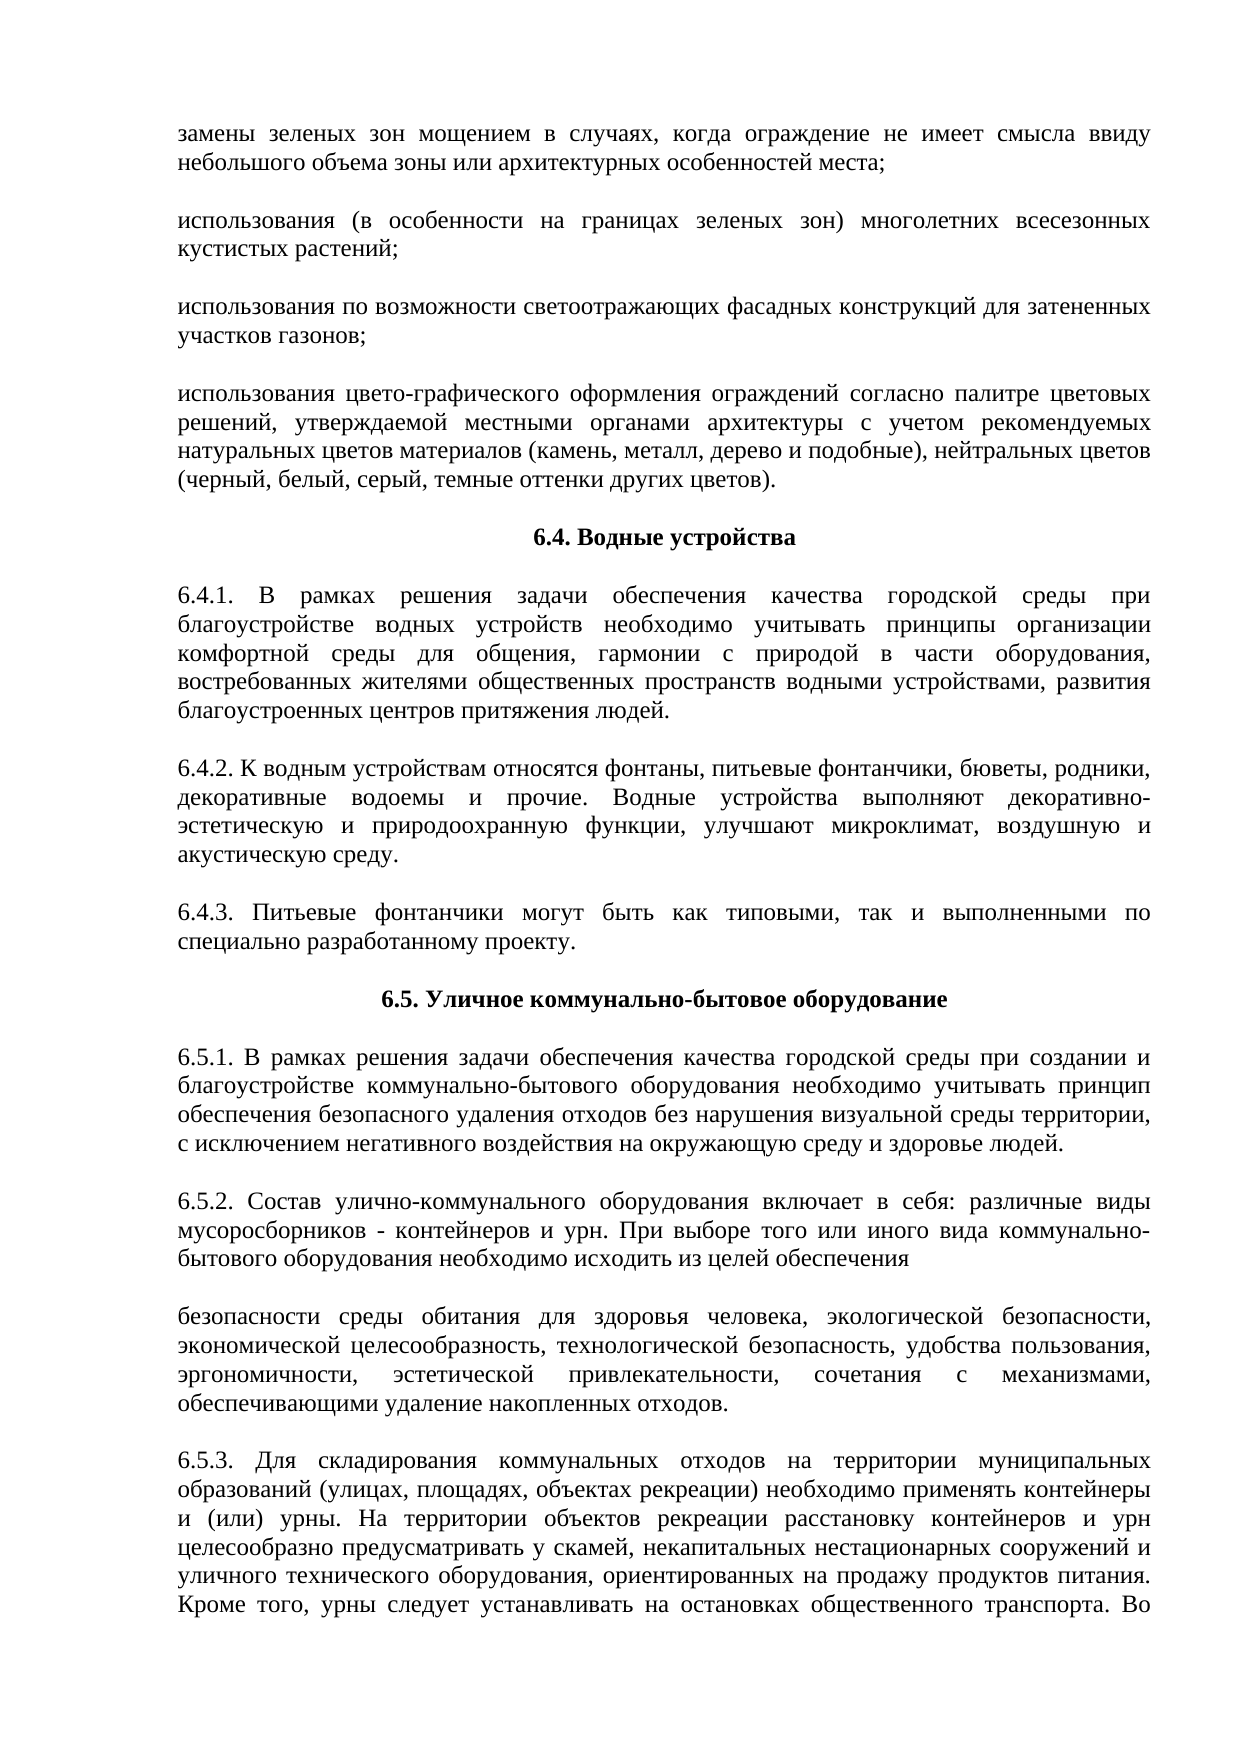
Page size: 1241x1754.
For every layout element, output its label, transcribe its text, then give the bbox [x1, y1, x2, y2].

text замены зеленых зон мощением в случаях, когда ограждение не имеет смысла ввиду небольшого объема зоны или архитектурных особенностей места; [177, 118, 1152, 176]
text 6.5. Уличное коммунально-бытовое оборудование [177, 984, 1152, 1013]
text использования цвето-графического оформления ограждений согласно палитре цветовых решений, утверждаемой местными органами архитектуры с учетом рекомендуемых натуральных цветов материалов (камень, металл, дерево и подобные), нейтральных цветов (черный, белый, серый, темные оттенки других цветов). [177, 378, 1152, 493]
text 6.4. Водные устройства [177, 522, 1152, 551]
text использования по возможности светоотражающих фасадных конструкций для затененных участков газонов; [177, 291, 1152, 349]
text 6.4.1. В рамках решения задачи обеспечения качества городской среды при благоустройстве водных устройств необходимо учитывать принципы организации комфортной среды для общения, гармонии с природой в части оборудования, востребованных жителями общественных пространств водными устройствами, развития благоустроенных центров притяжения людей. [177, 580, 1152, 724]
text 6.4.2. К водным устройствам относятся фонтаны, питьевые фонтанчики, бюветы, родники, декоративные водоемы и прочие. Водные устройства выполняют декоративно-эстетическую и природоохранную функции, улучшают микроклимат, воздушную и акустическую среду. [177, 753, 1152, 868]
text 6.5.2. Состав улично-коммунального оборудования включает в себя: различные виды мусоросборников - контейнеров и урн. При выборе того или иного вида коммунально-бытового оборудования необходимо исходить из целей обеспечения [177, 1186, 1152, 1272]
text 6.4.3. Питьевые фонтанчики могут быть как типовыми, так и выполненными по специально разработанному проекту. [177, 897, 1152, 955]
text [177, 1446, 1152, 1618]
text 6.5.1. В рамках решения задачи обеспечения качества городской среды при создании и благоустройстве коммунально-бытового оборудования необходимо учитывать принцип обеспечения безопасного удаления отходов без нарушения визуальной среды территории, с исключением негативного воздействия на окружающую среду и здоровье людей. [177, 1042, 1152, 1157]
text использования (в особенности на границах зеленых зон) многолетних всесезонных кустистых растений; [177, 205, 1152, 262]
text безопасности среды обитания для здоровья человека, экологической безопасности, экономической целесообразность, технологической безопасность, удобства пользования, эргономичности, эстетической привлекательности, сочетания с механизмами, обеспечивающими удаление накопленных отходов. [177, 1301, 1152, 1416]
